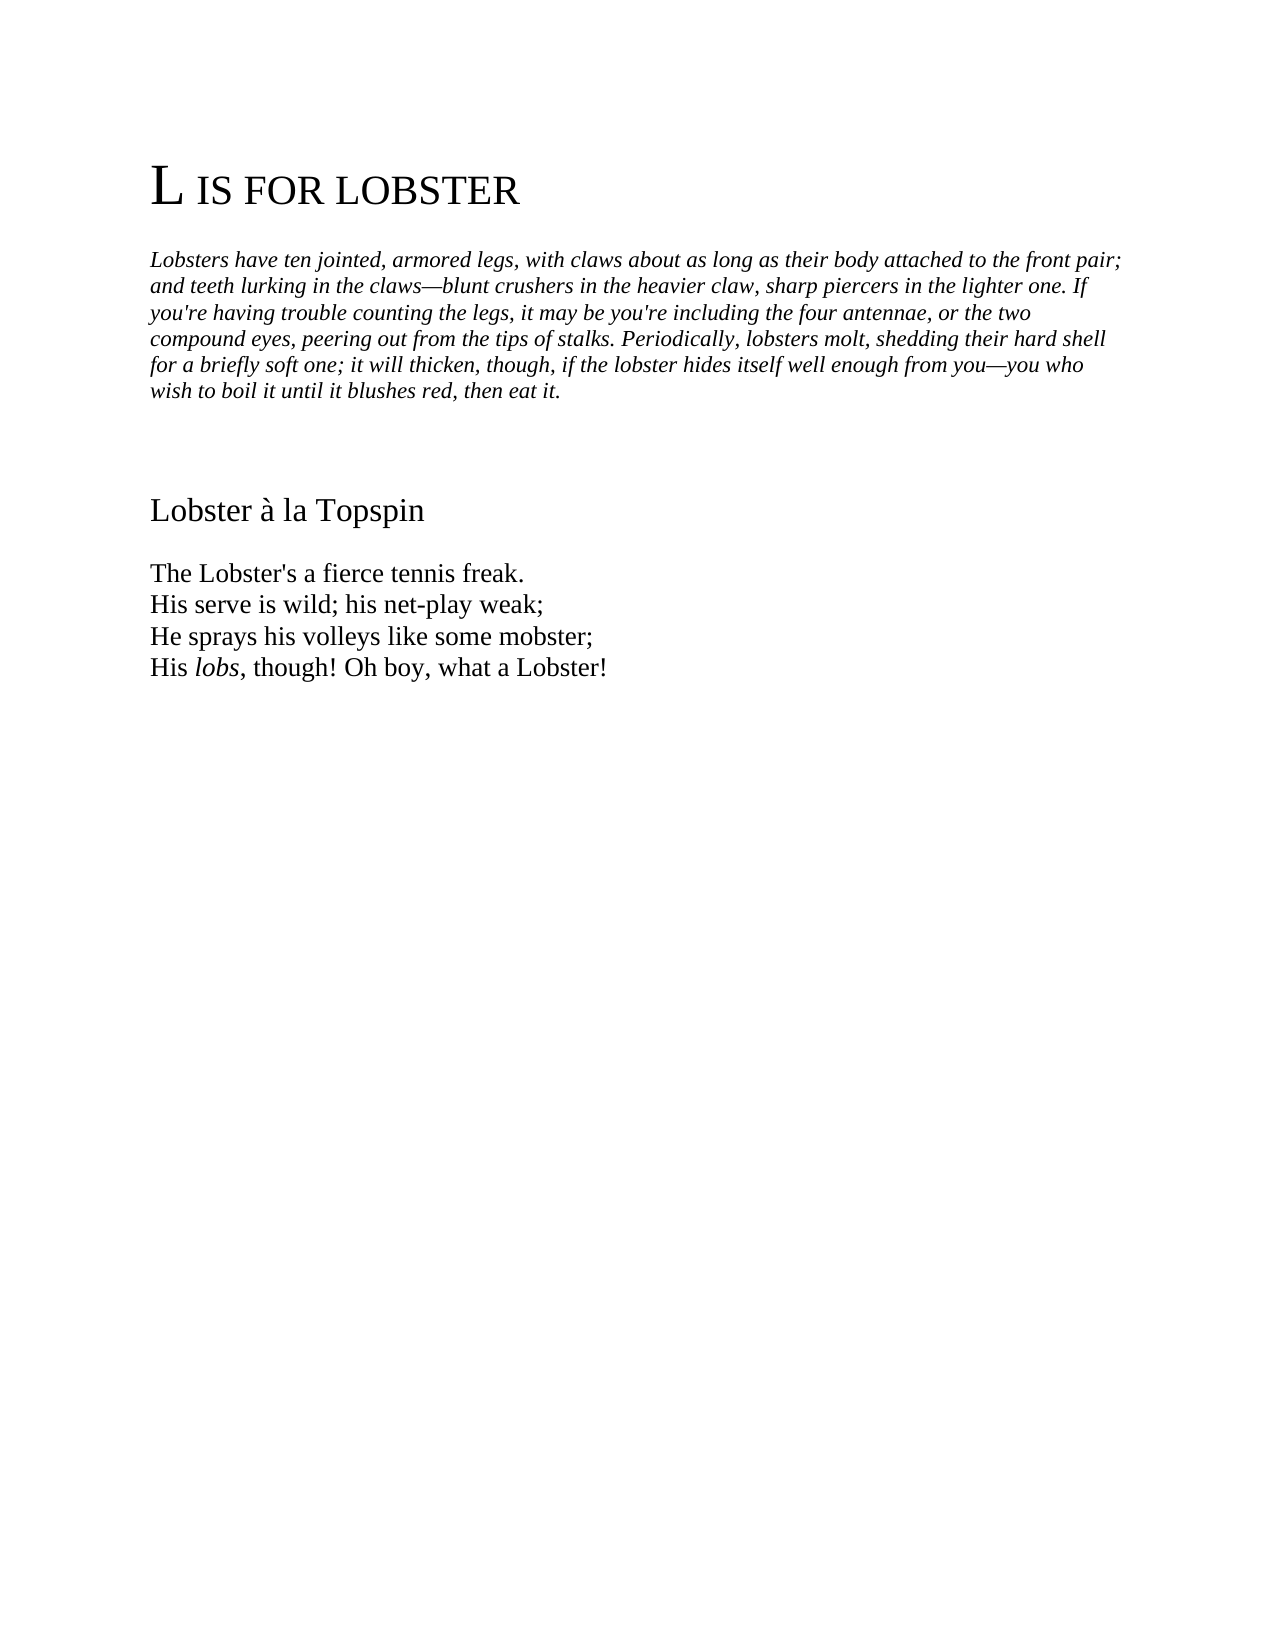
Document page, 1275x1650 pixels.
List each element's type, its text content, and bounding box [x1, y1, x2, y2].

text Lobster à la Topspin [150, 490, 1125, 528]
text His lobs, though! Oh boy, what a Lobster! [150, 651, 1125, 682]
text L IS FOR LOBSTER [150, 150, 1125, 217]
text The Lobster's a fierce tennis freak. [150, 557, 1125, 588]
text He sprays his volleys like some mobster; [150, 619, 1125, 651]
text Lobsters have ten jointed, armored legs, with claws about as long as their body attached to the front pair; and teeth lurking in the claws—blunt crushers in the heavier claw, sharp piercers in the lighter one. If you're having trouble counting the legs, it may be you're including the four antennae, or the two compound eyes, peering out from the tips of stalks. Periodically, lobsters molt, shedding their hard shell for a briefly soft one; it will thicken, though, if the lobster hides itself well enough from you—you who wish to boil it until it blushes red, then eat it. [150, 246, 1125, 404]
text His serve is wild; his net-play weak; [150, 588, 1125, 619]
